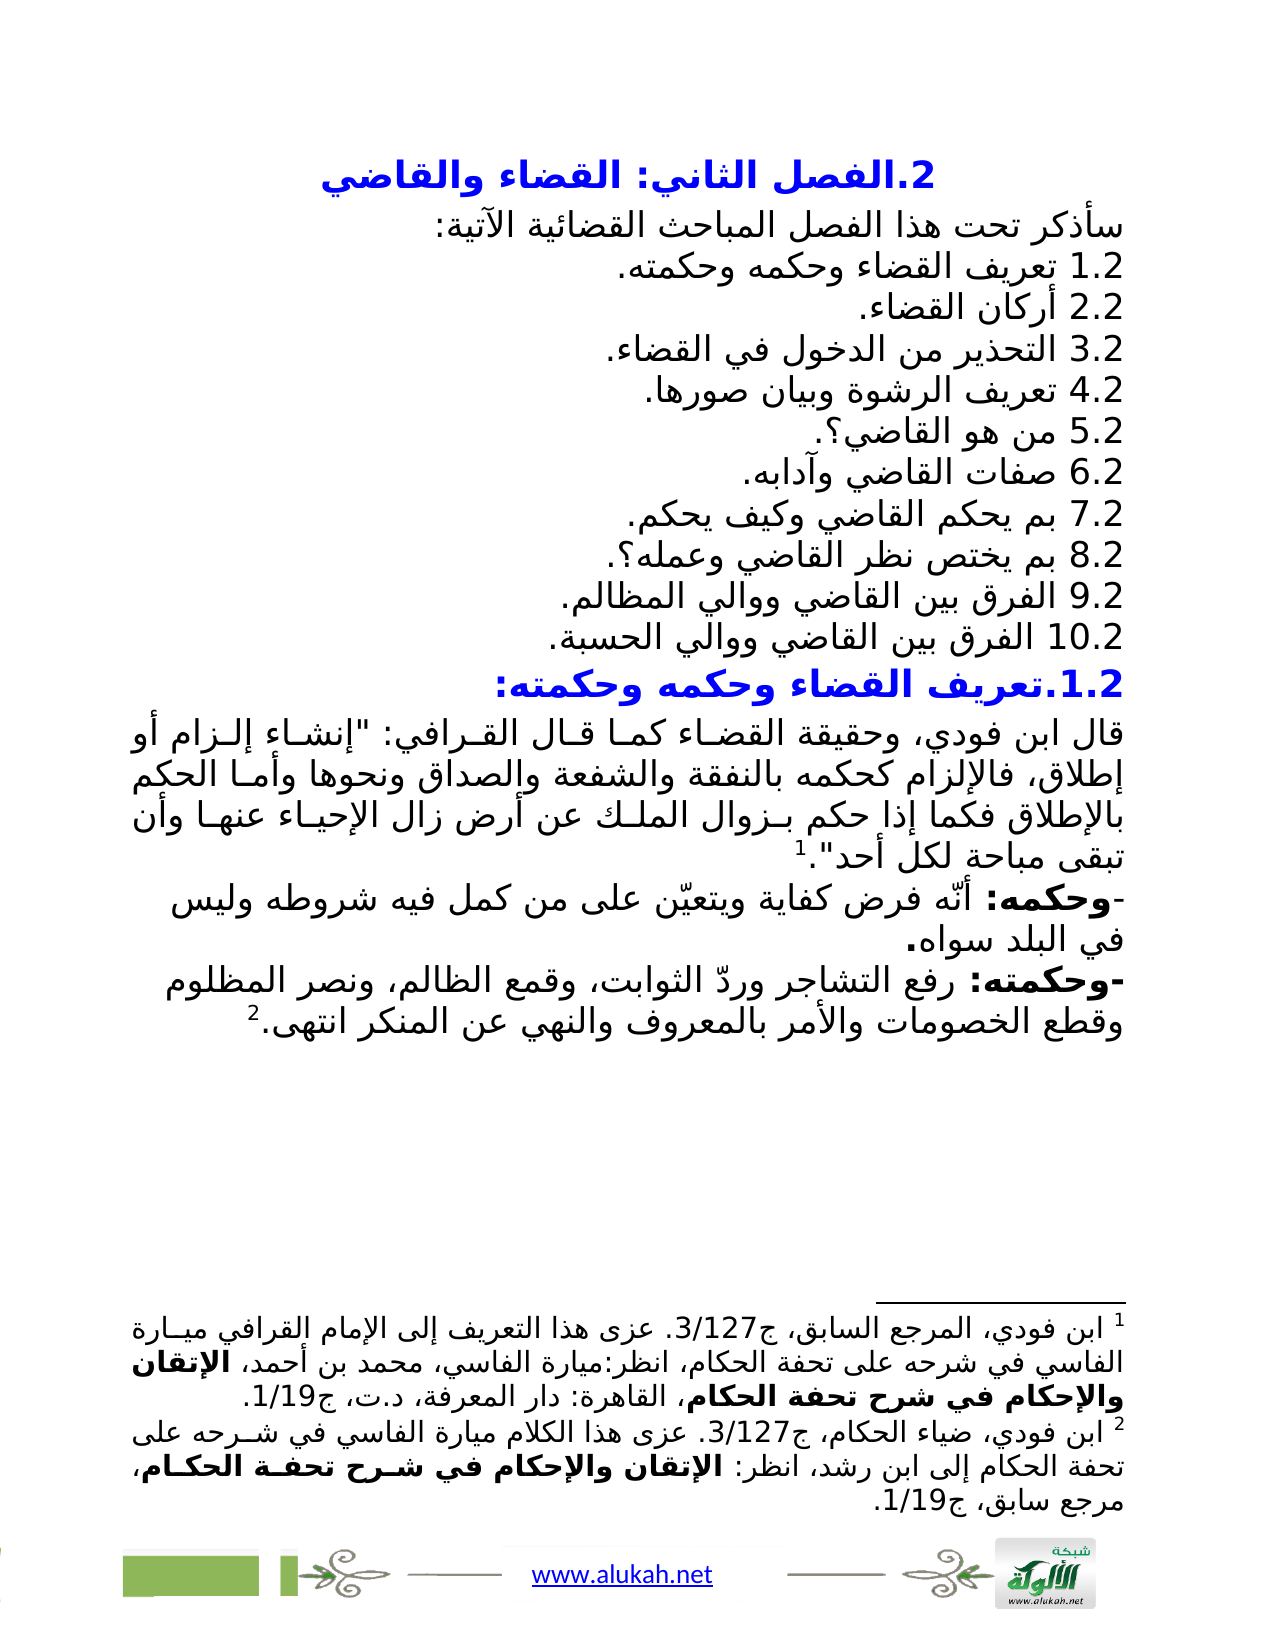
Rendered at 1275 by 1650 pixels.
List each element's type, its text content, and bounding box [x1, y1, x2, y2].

text قال ابن فودي، وحقيقة القضاء كما قال القرافي: "إنشاء إلزام أو إطلاق، فالإلزام كحكمه بالنفقة والشفعة والصداق ونحوها وأما الحكم بالإطلاق فكما إذا حكم بزوال الملك عن أرض زال الإحياء عنها وأن تبقى مباحة لكل أحد". [131, 712, 1125, 877]
text -وحكمته: رفع التشاجر وردّ الثوابت، وقمع الظالم، ونصر المظلوم وقطع الخصومات والأمر بالمعروف والنهي عن المنكر انتهى. [131, 960, 1125, 1042]
text سأذكر تحت هذا الفصل المباحث القضائية الآتية: [131, 204, 1125, 246]
text -وحكمه: أنّه فرض كفاية ويتعيّن على من كمل فيه شروطه وليس في البلد سواه. [131, 877, 1125, 960]
text 6.2 صفات القاضي وآدابه. [131, 452, 1125, 493]
text 4.2 تعريف الرشوة وبيان صورها. [131, 369, 1125, 411]
subtitle 2.الفصل الثاني: القضاء والقاضي [131, 154, 1125, 198]
subtitle 1.2.تعريف القضاء وحكمه وحكمته: [131, 662, 1125, 706]
text 1.2 تعريف القضاء وحكمه وحكمته. [131, 246, 1125, 287]
text 3.2 التحذير من الدخول في القضاء. [131, 328, 1125, 369]
text 7.2 بم يحكم القاضي وكيف يحكم. [131, 493, 1125, 534]
text 8.2 بم يختص نظر القاضي وعمله؟. [131, 534, 1125, 576]
text 5.2 من هو القاضي؟. [131, 411, 1125, 452]
picture [121, 1534, 1097, 1616]
text 10.2 الفرق بين القاضي ووالي الحسبة. [131, 617, 1125, 658]
text 2.2 أركان القضاء. [131, 287, 1125, 328]
text 9.2 الفرق بين القاضي ووالي المظالم. [131, 576, 1125, 617]
